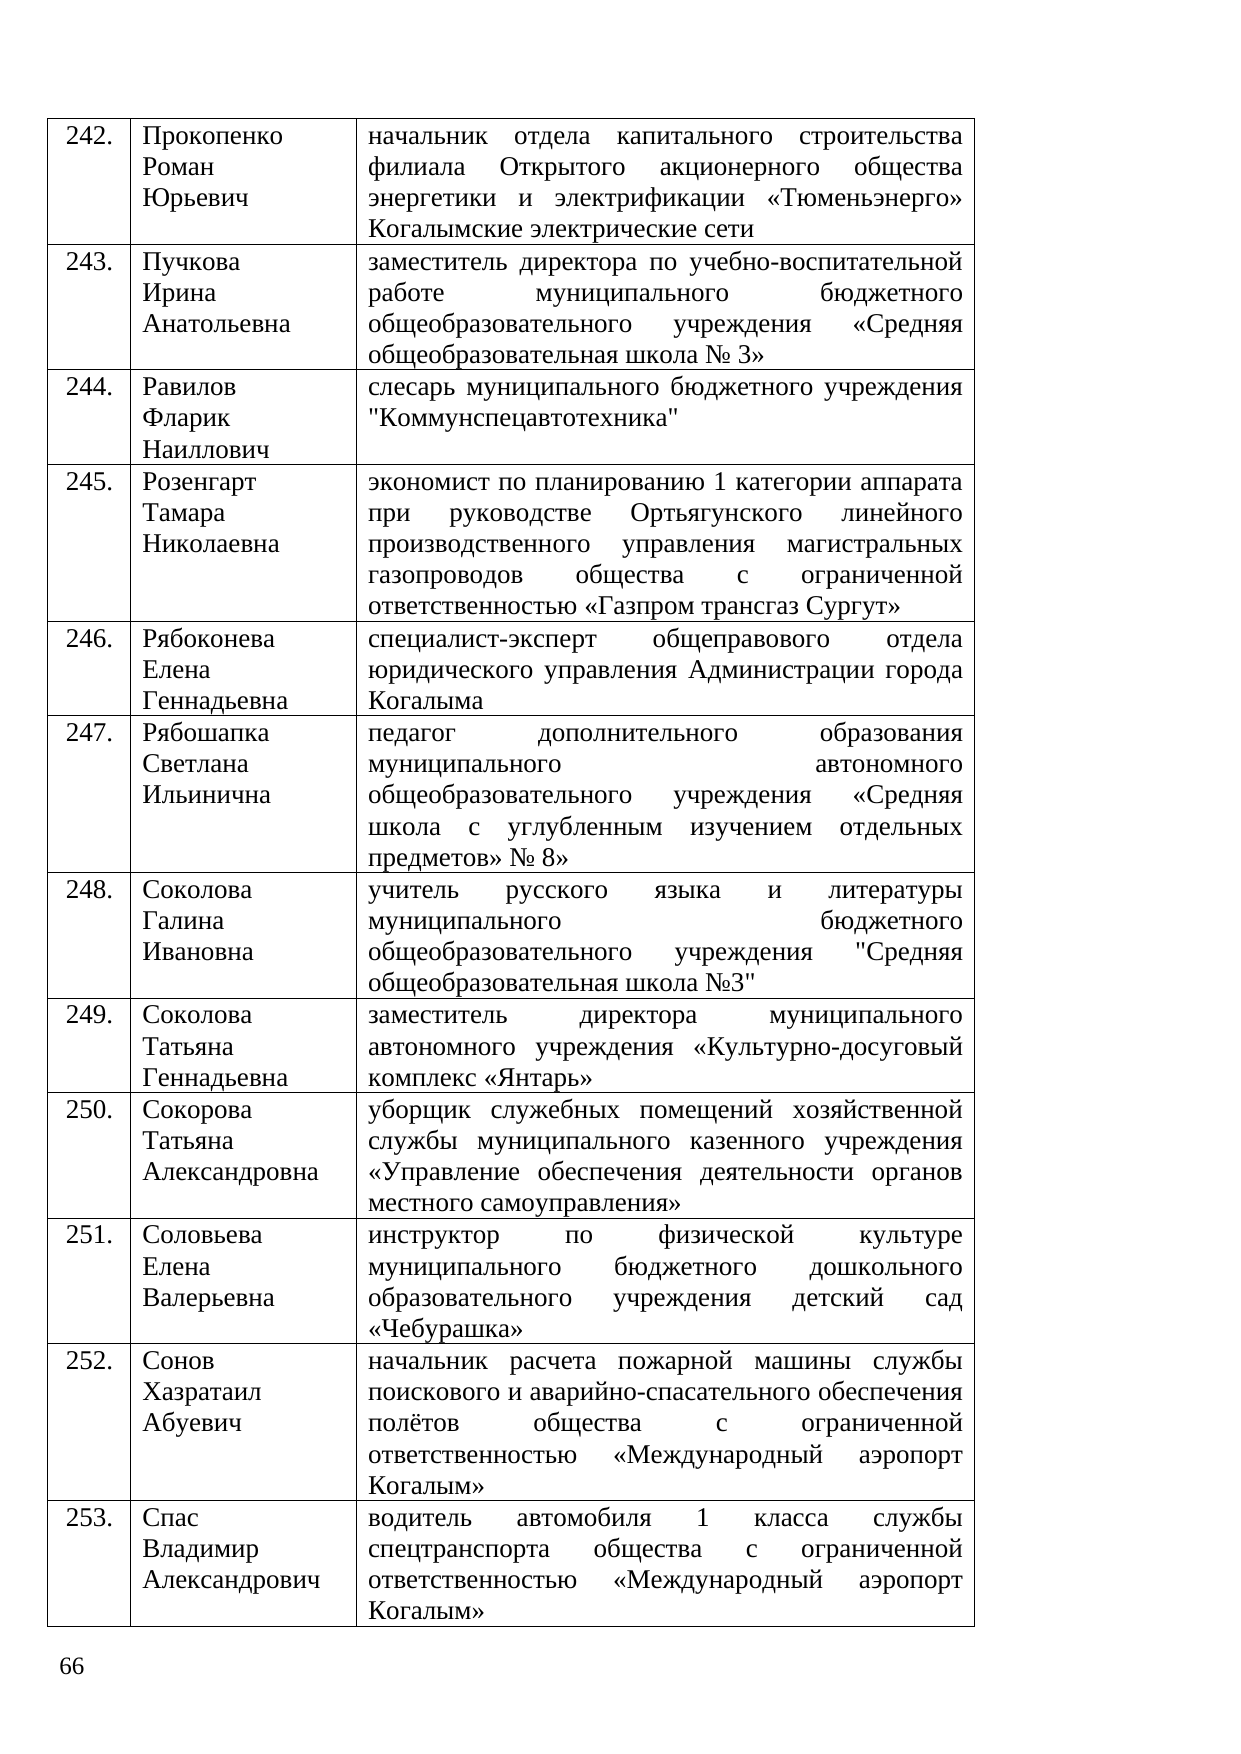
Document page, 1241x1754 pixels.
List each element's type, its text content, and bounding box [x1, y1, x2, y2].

table_cell начальник отдела капитального строительства филиала Открытого акционерного общества энергетики и электрификации «Тюменьэнерго» Когалымские электрические сети [357, 119, 974, 244]
table_cell 252. [48, 1344, 130, 1500]
table_cell Равилов Фларик Наиллович [131, 370, 356, 464]
table_cell инструктор по физической культуре муниципального бюджетного дошкольного образовательного учреждения детский сад «Чебурашка» [357, 1219, 974, 1343]
table_cell Прокопенко Роман Юрьевич [131, 119, 356, 244]
table_cell 249. [48, 999, 130, 1092]
table_cell специалист-эксперт общеправового отдела юридического управления Администрации города Когалыма [357, 622, 974, 715]
table_cell педагог дополнительного образования муниципального автономного общеобразовательного учреждения «Средняя школа с углубленным изучением отдельных предметов» № 8» [357, 716, 974, 872]
table_cell 244. [48, 370, 130, 464]
table_cell 253. [48, 1501, 130, 1626]
table_cell 251. [48, 1219, 130, 1343]
table_cell 242. [48, 119, 130, 244]
table_cell Соколова Галина Ивановна [131, 873, 356, 997]
table_cell 245. [48, 465, 130, 621]
table_cell уборщик служебных помещений хозяйственной службы муниципального казенного учреждения «Управление обеспечения деятельности органов местного самоуправления» [357, 1093, 974, 1218]
table_cell экономист по планированию 1 категории аппарата при руководстве Ортьягунского линейного производственного управления магистральных газопроводов общества с ограниченной ответственностью «Газпром трансгаз Сургут» [357, 465, 974, 621]
table_cell слесарь муниципального бюджетного учреждения "Коммунспецавтотехника" [357, 370, 974, 464]
table_cell Рябошапка Светлана Ильинична [131, 716, 356, 872]
table_cell Спас Владимир Александрович [131, 1501, 356, 1626]
table_cell Пучкова Ирина Анатольевна [131, 245, 356, 369]
table_cell Сонов Хазратаил Абуевич [131, 1344, 356, 1500]
table_cell 250. [48, 1093, 130, 1218]
table_cell заместитель директора муниципального автономного учреждения «Культурно-досуговый комплекс «Янтарь» [357, 999, 974, 1092]
table_cell Розенгарт Тамара Николаевна [131, 465, 356, 621]
table_cell Соколова Татьяна Геннадьевна [131, 999, 356, 1092]
table_cell начальник расчета пожарной машины службы поискового и аварийно-спасательного обеспечения полётов общества с ограниченной ответственностью «Международный аэропорт Когалым» [357, 1344, 974, 1500]
table_cell 247. [48, 716, 130, 872]
table_cell Рябоконева Елена Геннадьевна [131, 622, 356, 715]
table_cell Соловьева Елена Валерьевна [131, 1219, 356, 1343]
table_cell 248. [48, 873, 130, 997]
table_cell заместитель директора по учебно-воспитательной работе муниципального бюджетного общеобразовательного учреждения «Средняя общеобразовательная школа № 3» [357, 245, 974, 369]
table_cell 246. [48, 622, 130, 715]
table_cell водитель автомобиля 1 класса службы спецтранспорта общества с ограниченной ответственностью «Международный аэропорт Когалым» [357, 1501, 974, 1626]
table_cell учитель русского языка и литературы муниципального бюджетного общеобразовательного учреждения "Средняя общеобразовательная школа №3" [357, 873, 974, 997]
table_cell 243. [48, 245, 130, 369]
table_cell Сокорова Татьяна Александровна [131, 1093, 356, 1218]
